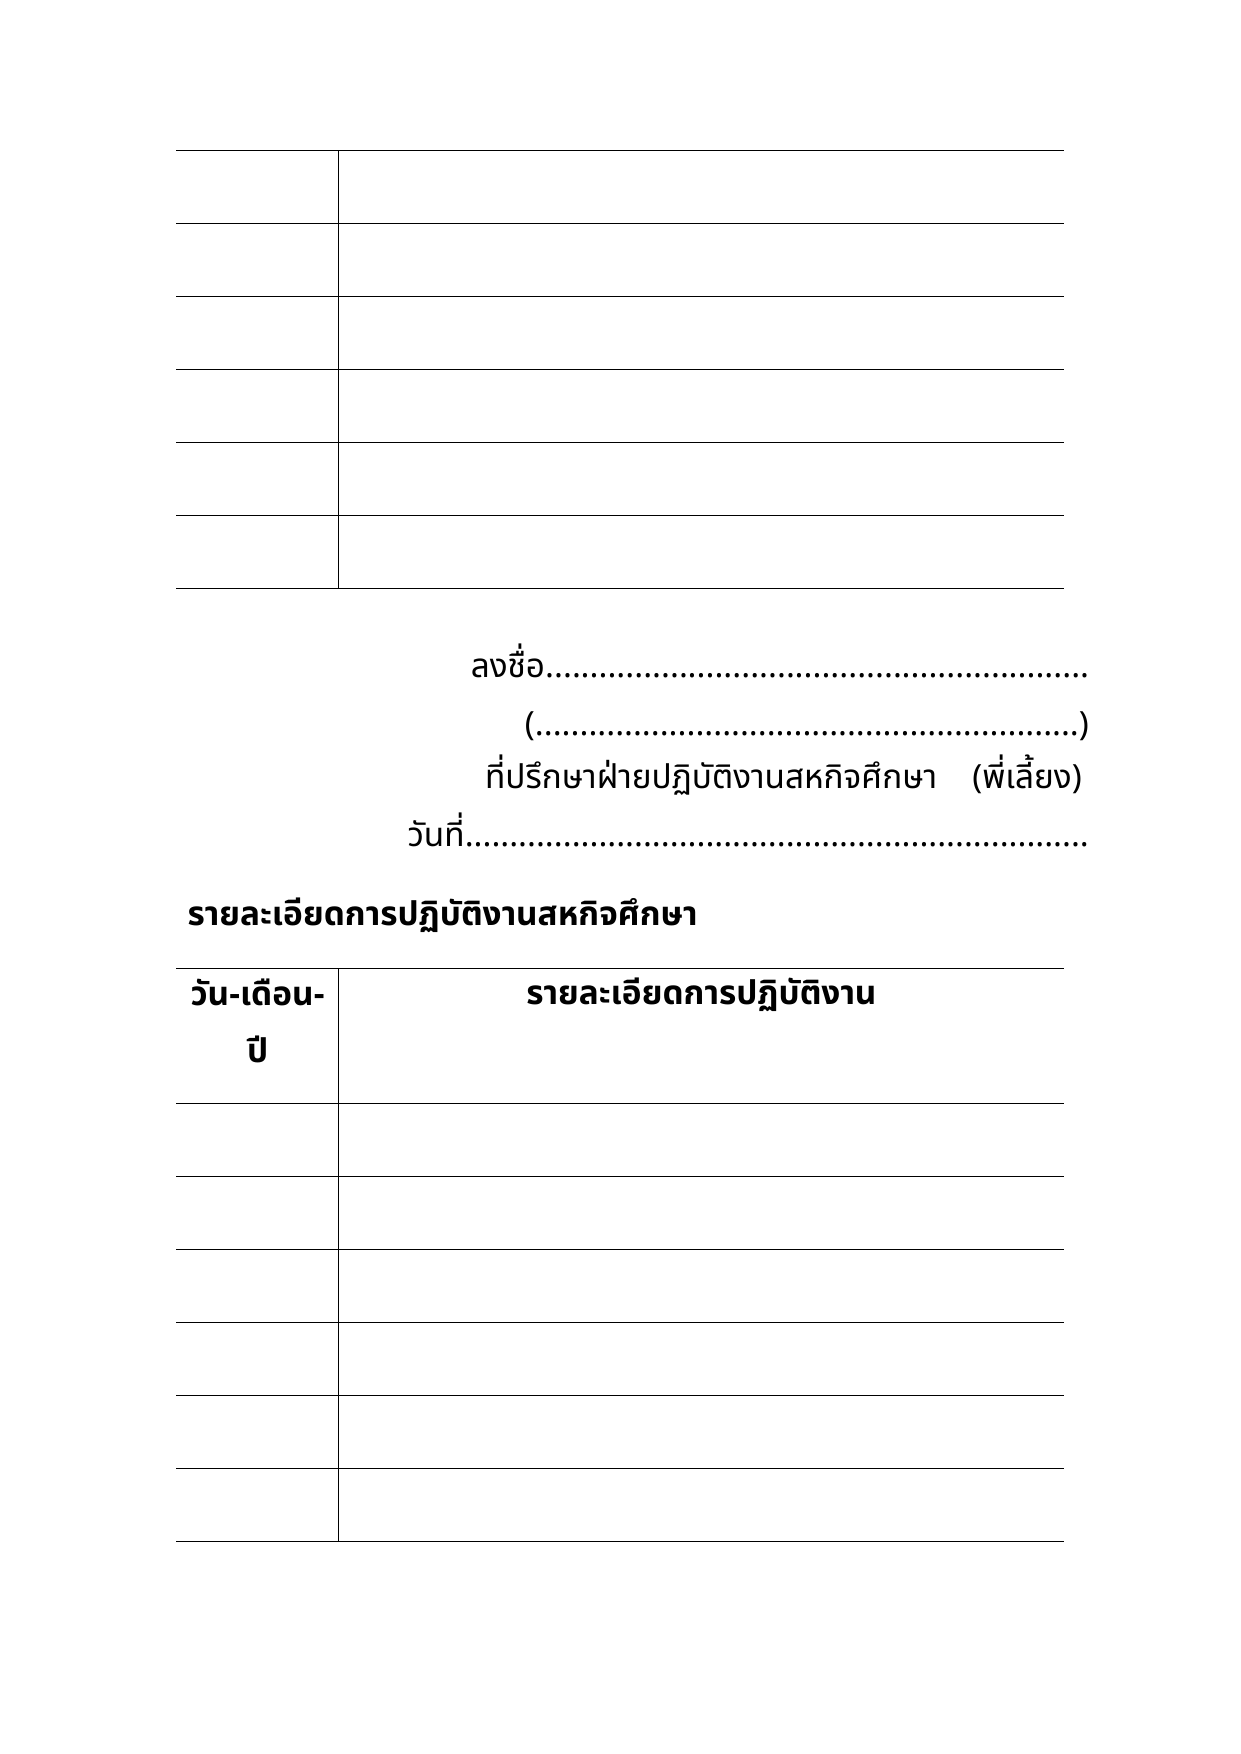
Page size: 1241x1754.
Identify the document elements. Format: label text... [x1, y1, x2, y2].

table_cell [176, 224, 338, 296]
table_cell [176, 151, 338, 223]
table_cell [339, 516, 1064, 588]
table_cell [339, 297, 1064, 369]
text รายละเอียดการปฏิบัติงานสหกิจศึกษา [187, 889, 1090, 940]
table_cell [339, 151, 1064, 223]
table_header วัน-เดือน-ปี [176, 969, 338, 1102]
table_cell [176, 370, 338, 442]
table_cell [339, 1396, 1064, 1468]
table_cell [339, 1177, 1064, 1248]
table_cell [339, 1323, 1064, 1394]
text ลงชื่อ............................................................. (.............................................................) ที่ปรึกษาฝ่ายปฏิบัติงานสหกิจศึกษา (พี่เลี้ยง) วันที่...................................................................... [187, 589, 1090, 861]
table_cell [176, 1396, 338, 1468]
table_cell [176, 516, 338, 588]
table_cell [176, 1469, 338, 1541]
table_cell [176, 1250, 338, 1322]
table_cell [176, 1104, 338, 1176]
table_cell [339, 1104, 1064, 1176]
table_cell [339, 1469, 1064, 1541]
table_header รายละเอียดการปฏิบัติงาน [339, 969, 1064, 1102]
table_cell [176, 1177, 338, 1248]
table_cell [176, 1323, 338, 1394]
table_cell [339, 370, 1064, 442]
table_cell [339, 443, 1064, 515]
table_cell [176, 297, 338, 369]
table_cell [339, 1250, 1064, 1322]
table_cell [339, 224, 1064, 296]
table_cell [176, 443, 338, 515]
